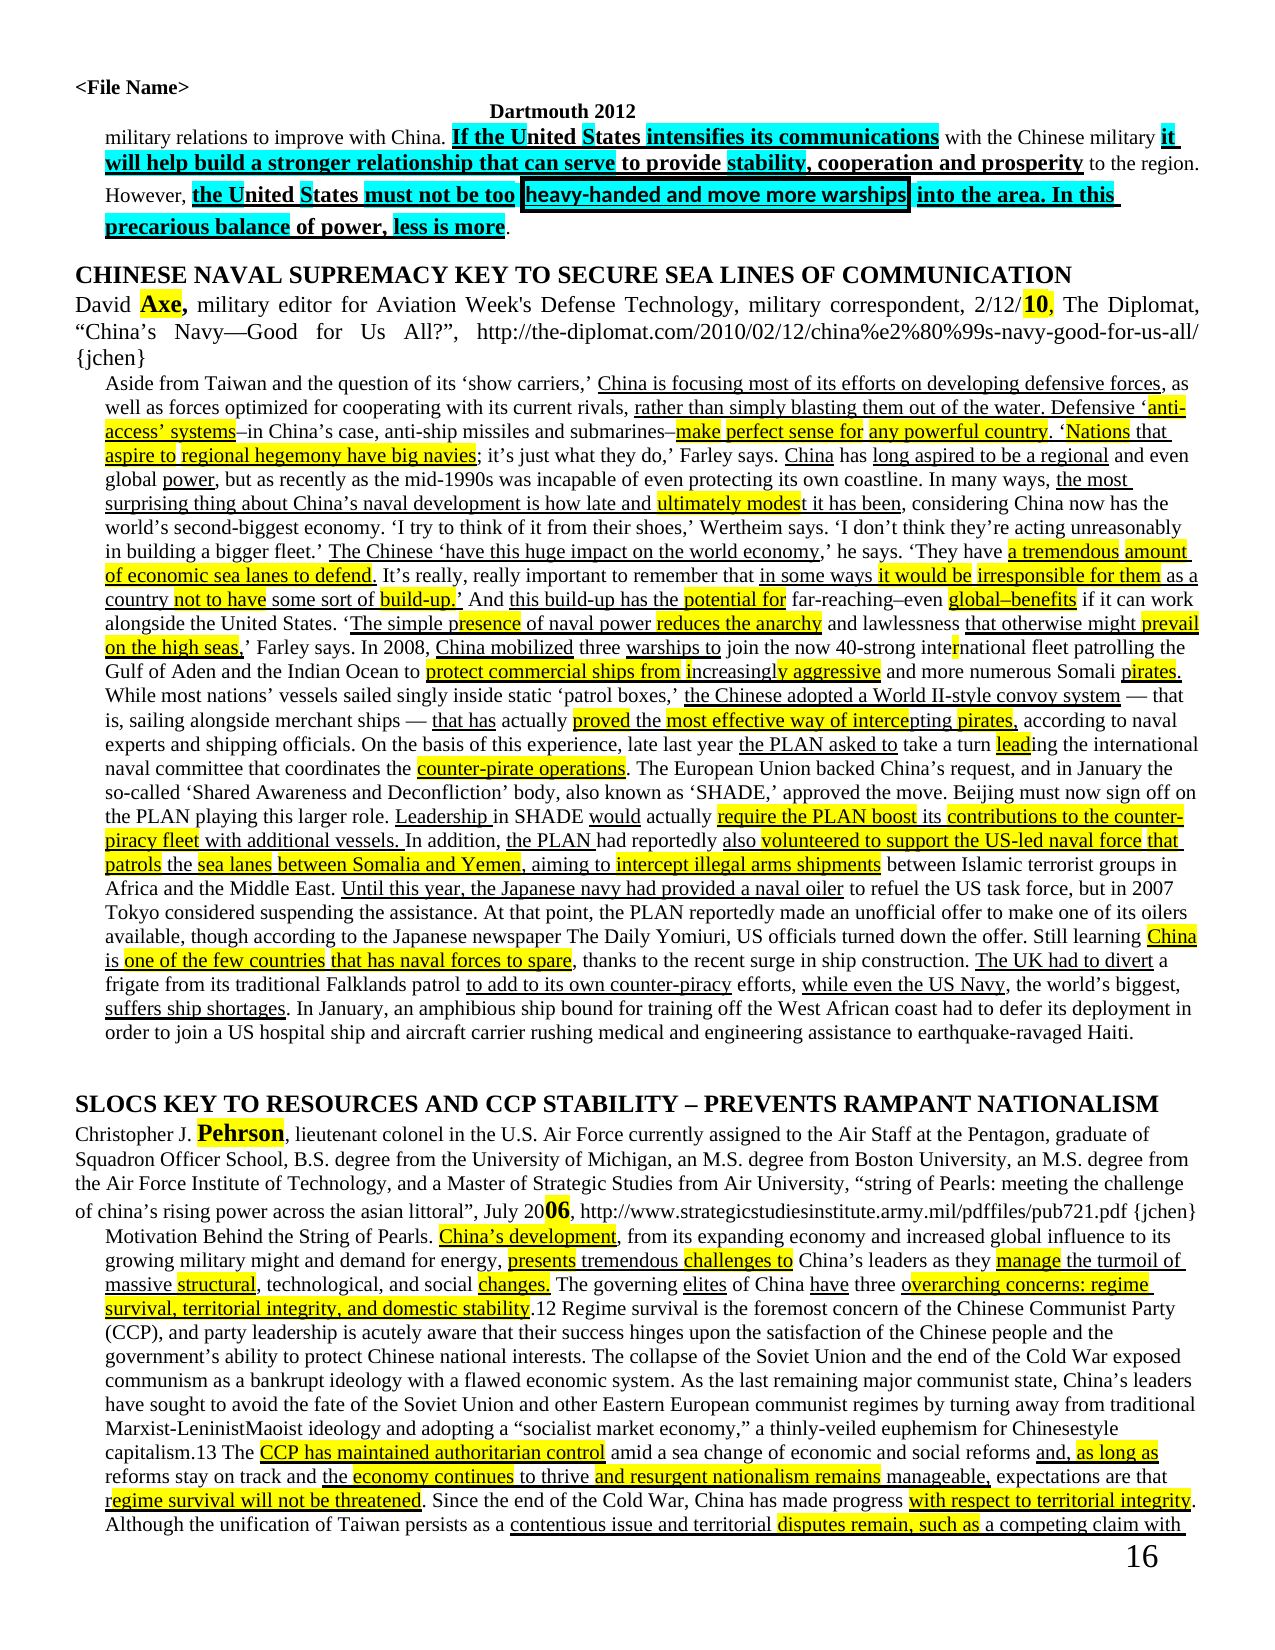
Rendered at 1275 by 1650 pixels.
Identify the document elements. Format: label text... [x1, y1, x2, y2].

subtitle CHINESE NAVAL SUPREMACY KEY TO SECURE SEA LINES OF COMMUNICATION [75, 260, 1200, 289]
text Christopher J. Pehrson, lieutenant colonel in the U.S. Air Force currently assigned to the Air Staff at the Pentagon, graduate of Squadron Officer School, B.S. degree from the University of Michigan, an M.S. degree from Boston University, an M.S. degree from the Air Force Institute of Technology, and a Master of Strategic Studies from Air University, “string of Pearls: meeting the challenge of china’s rising power across the asian littoral”, July 2006, http://www.strategicstudiesinstitute.army.mil/pdffiles/pub721.pdf {jchen} [75, 1118, 1200, 1224]
text Aside from Taiwan and the question of its ‘show carriers,’ China is focusing most of its efforts on developing defensive forces, as well as forces optimized for cooperating with its current rivals, rather than simply blasting them out of the water. Defensive ‘anti-access’ systems–in China’s case, anti-ship missiles and submarines–make perfect sense for any powerful country. ‘Nations that aspire to regional hegemony have big navies; it’s just what they do,’ Farley says. China has long aspired to be a regional and even global power, but as recently as the mid-1990s was incapable of even protecting its own coastline. In many ways, the most surprising thing about China’s naval development is how late and ultimately modest it has been, considering China now has the world’s second-biggest economy. ‘I try to think of it from their shoes,’ Wertheim says. ‘I don’t think they’re acting unreasonably in building a bigger fleet.’ The Chinese ‘have this huge impact on the world economy,’ he says. ‘They have a tremendous amount of economic sea lanes to defend. It’s really, really important to remember that in some ways it would be irresponsible for them as a country not to have some sort of build-up.’ And this build-up has the potential for far-reaching–even global–benefits if it can work alongside the United States. ‘The simple presence of naval power reduces the anarchy and lawlessness that otherwise might prevail on the high seas,’ Farley says. In 2008, China mobilized three warships to join the now 40-strong international fleet patrolling the Gulf of Aden and the Indian Ocean to protect commercial ships from increasingly aggressive and more numerous Somali pirates. While most nations’ vessels sailed singly inside static ‘patrol boxes,’ the Chinese adopted a World II-style convoy system — that is, sailing alongside merchant ships — that has actually proved the most effective way of intercepting pirates, according to naval experts and shipping officials. On the basis of this experience, late last year the PLAN asked to take a turn leading the international naval committee that coordinates the counter-pirate operations. The European Union backed China’s request, and in January the so-called ‘Shared Awareness and Deconfliction’ body, also known as ‘SHADE,’ approved the move. Beijing must now sign off on the PLAN playing this larger role. Leadership in SHADE would actually require the PLAN boost its contributions to the counter-piracy fleet with additional vessels. In addition, the PLAN had reportedly also volunteered to support the US-led naval force that patrols the sea lanes between Somalia and Yemen, aiming to intercept illegal arms shipments between Islamic terrorist groups in Africa and the Middle East. Until this year, the Japanese navy had provided a naval oiler to refuel the US task force, but in 2007 Tokyo considered suspending the assistance. At that point, the PLAN reportedly made an unofficial offer to make one of its oilers available, though according to the Japanese newspaper The Daily Yomiuri, US officials turned down the offer. Still learning China is one of the few countries that has naval forces to spare, thanks to the recent surge in ship construction. The UK had to divert a frigate from its traditional Falklands patrol to add to its own counter-piracy efforts, while even the US Navy, the world’s biggest, suffers ship shortages. In January, an amphibious ship bound for training off the West African coast had to defer its deployment in order to join a US hospital ship and aircraft carrier rushing medical and engineering assistance to earthquake-ravaged Haiti. [105, 371, 1200, 1044]
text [105, 1224, 1200, 1536]
text David Axe, military editor for Aviation Week's Defense Technology, military correspondent, 2/12/10, The Diplomat, “China’s Navy—Good for Us All?”, http://the-diplomat.com/2010/02/12/china%e2%80%99s-navy-good-for-us-all/ {jchen} [75, 289, 1200, 371]
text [105, 123, 1200, 239]
subtitle SLOCS KEY TO RESOURCES AND CCP STABILITY – PREVENTS RAMPANT NATIONALISM [75, 1089, 1200, 1118]
